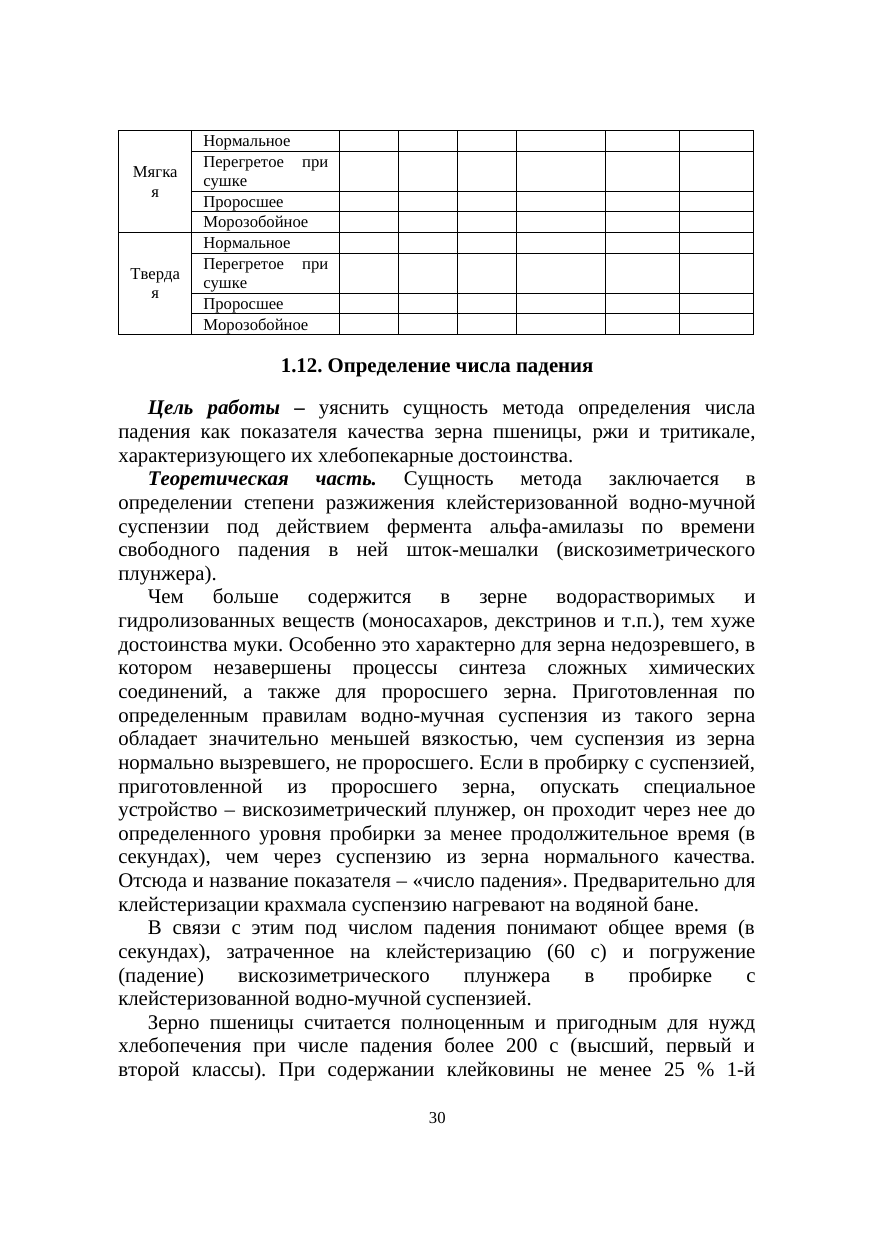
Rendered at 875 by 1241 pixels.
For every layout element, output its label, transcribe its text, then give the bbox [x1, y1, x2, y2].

table_cell [458, 212, 516, 232]
table_cell [458, 131, 516, 151]
table_cell [399, 254, 457, 293]
table_cell [680, 192, 753, 211]
table_cell [399, 131, 457, 151]
table_cell [606, 294, 679, 313]
table_cell [680, 212, 753, 232]
table_cell [517, 233, 605, 252]
table_cell [517, 131, 605, 151]
table_cell [606, 314, 679, 334]
table_cell [340, 152, 398, 191]
table_cell [680, 254, 753, 293]
table_cell [399, 314, 457, 334]
table_cell [399, 152, 457, 191]
table_cell [458, 314, 516, 334]
table_cell [517, 212, 605, 232]
table_cell [458, 254, 516, 293]
table_cell [680, 131, 753, 151]
table_cell Морозобойное [192, 212, 339, 232]
table_cell [399, 212, 457, 232]
table_cell [340, 314, 398, 334]
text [118, 1010, 756, 1081]
table_cell [517, 152, 605, 191]
table_cell Перегретое при сушке [192, 254, 339, 293]
table_cell [399, 233, 457, 252]
table_cell [458, 233, 516, 252]
table_cell Нормальное [192, 233, 339, 252]
table_cell [458, 294, 516, 313]
table_cell Проросшее [192, 294, 339, 313]
table_cell Перегретое при сушке [192, 152, 339, 191]
table_cell [606, 254, 679, 293]
table_cell [399, 192, 457, 211]
table_cell Проросшее [192, 192, 339, 211]
table_cell [458, 192, 516, 211]
text 1.12. Определение числа падения [118, 354, 756, 377]
table_cell Нормальное [192, 131, 339, 151]
table_cell [340, 131, 398, 151]
table_cell [517, 314, 605, 334]
table_cell [606, 192, 679, 211]
table_cell [517, 294, 605, 313]
table_cell Твердая [119, 233, 191, 334]
table_cell [458, 152, 516, 191]
table_cell [680, 314, 753, 334]
table_cell [517, 192, 605, 211]
text Чем больше содержится в зерне водорастворимых и гидролизованных веществ (моносахаров, декстринов и т.п.), тем хуже достоинства муки. Особенно это характерно для зерна недозревшего, в котором незавершены процессы синтеза сложных химических соединений, а также для проросшего зерна. Приготовленная по определенным правилам водно-мучная суспензия из такого зерна обладает значительно меньшей вязкостью, чем суспензия из зерна нормально вызревшего, не проросшего. Если в пробирку с суспензией, приготовленной из проросшего зерна, опускать специальное устройство – вискозиметрический плунжер, он проходит через нее до определенного уровня пробирки за менее продолжительное время (в секундах), чем через суспензию из зерна нормального качества. Отсюда и название показателя – «число падения». Предварительно для клейстеризации крахмала суспензию нагревают на водяной бане. [118, 585, 756, 916]
text Цель работы – уяснить сущность метода определения числа падения как показателя качества зерна пшеницы, ржи и тритикале, характеризующего их хлебопекарные достоинства. [118, 396, 756, 467]
table_cell [517, 254, 605, 293]
table_cell [606, 212, 679, 232]
table_cell [606, 131, 679, 151]
table_cell [340, 212, 398, 232]
table_cell [340, 294, 398, 313]
text В связи с этим под числом падения понимают общее время (в секундах), затраченное на клейстеризацию (60 с) и погружение (падение) вискозиметрического плунжера в пробирке с клейстеризованной водно-мучной суспензией. [118, 916, 756, 1010]
table_cell [606, 233, 679, 252]
table_cell [340, 192, 398, 211]
table_cell [680, 294, 753, 313]
table_cell [340, 254, 398, 293]
table_cell Мягкая [119, 131, 191, 232]
table_cell [680, 233, 753, 252]
table_cell [680, 152, 753, 191]
text Теоретическая часть. Сущность метода заключается в определении степени разжижения клейстеризованной водно-мучной суспензии под действием фермента альфа-амилазы по времени свободного падения в ней шток-мешалки (вискозиметрического плунжера). [118, 467, 756, 585]
table_cell Морозобойное [192, 314, 339, 334]
table_cell [399, 294, 457, 313]
table_cell [606, 152, 679, 191]
table_cell [340, 233, 398, 252]
